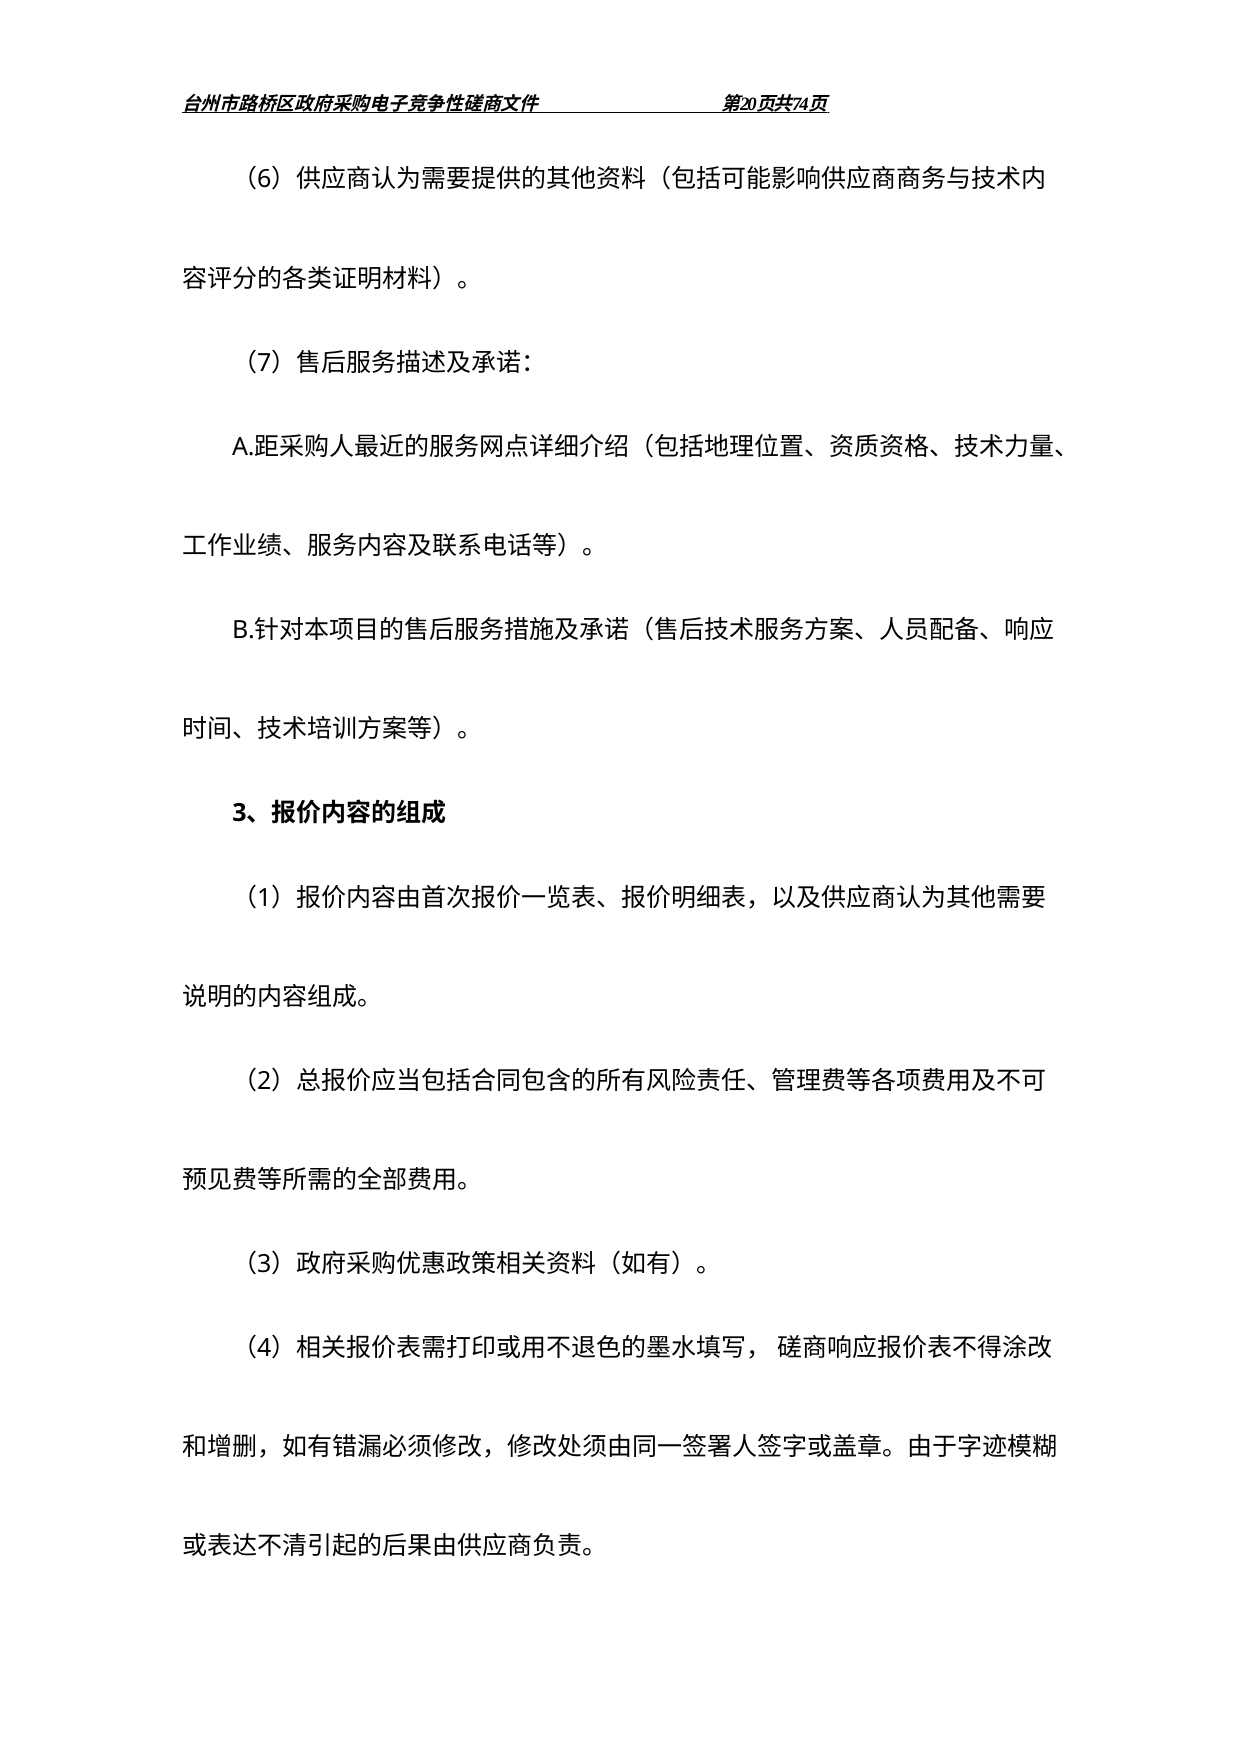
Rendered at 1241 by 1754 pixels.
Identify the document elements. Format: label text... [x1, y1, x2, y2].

text （6）供应商认为需要提供的其他资料（包括可能影响供应商商务与技术内容评分的各类证明材料）。 [182, 144, 1058, 309]
text B.针对本项目的售后服务措施及承诺（售后技术服务方案、人员配备、响应时间、技术培训方案等）。 [182, 595, 1058, 760]
text （3）政府采购优惠政策相关资料（如有）。 [182, 1228, 1058, 1294]
text 3、报价内容的组成 [182, 778, 1058, 844]
text （7）售后服务描述及承诺： [182, 327, 1058, 393]
text A.距采购人最近的服务网点详细介绍（包括地理位置、资质资格、技术力量、工作业绩、服务内容及联系电话等）。 [182, 411, 1058, 577]
text （2）总报价应当包括合同包含的所有风险责任、管理费等各项费用及不可预见费等所需的全部费用。 [182, 1045, 1058, 1210]
text （4）相关报价表需打印或用不退色的墨水填写， 磋商响应报价表不得涂改和增删，如有错漏必须修改，修改处须由同一签署人签字或盖章。由于字迹模糊或表达不清引起的后果由供应商负责。 [182, 1313, 1058, 1577]
text （1）报价内容由首次报价一览表、报价明细表，以及供应商认为其他需要说明的内容组成。 [182, 862, 1058, 1027]
